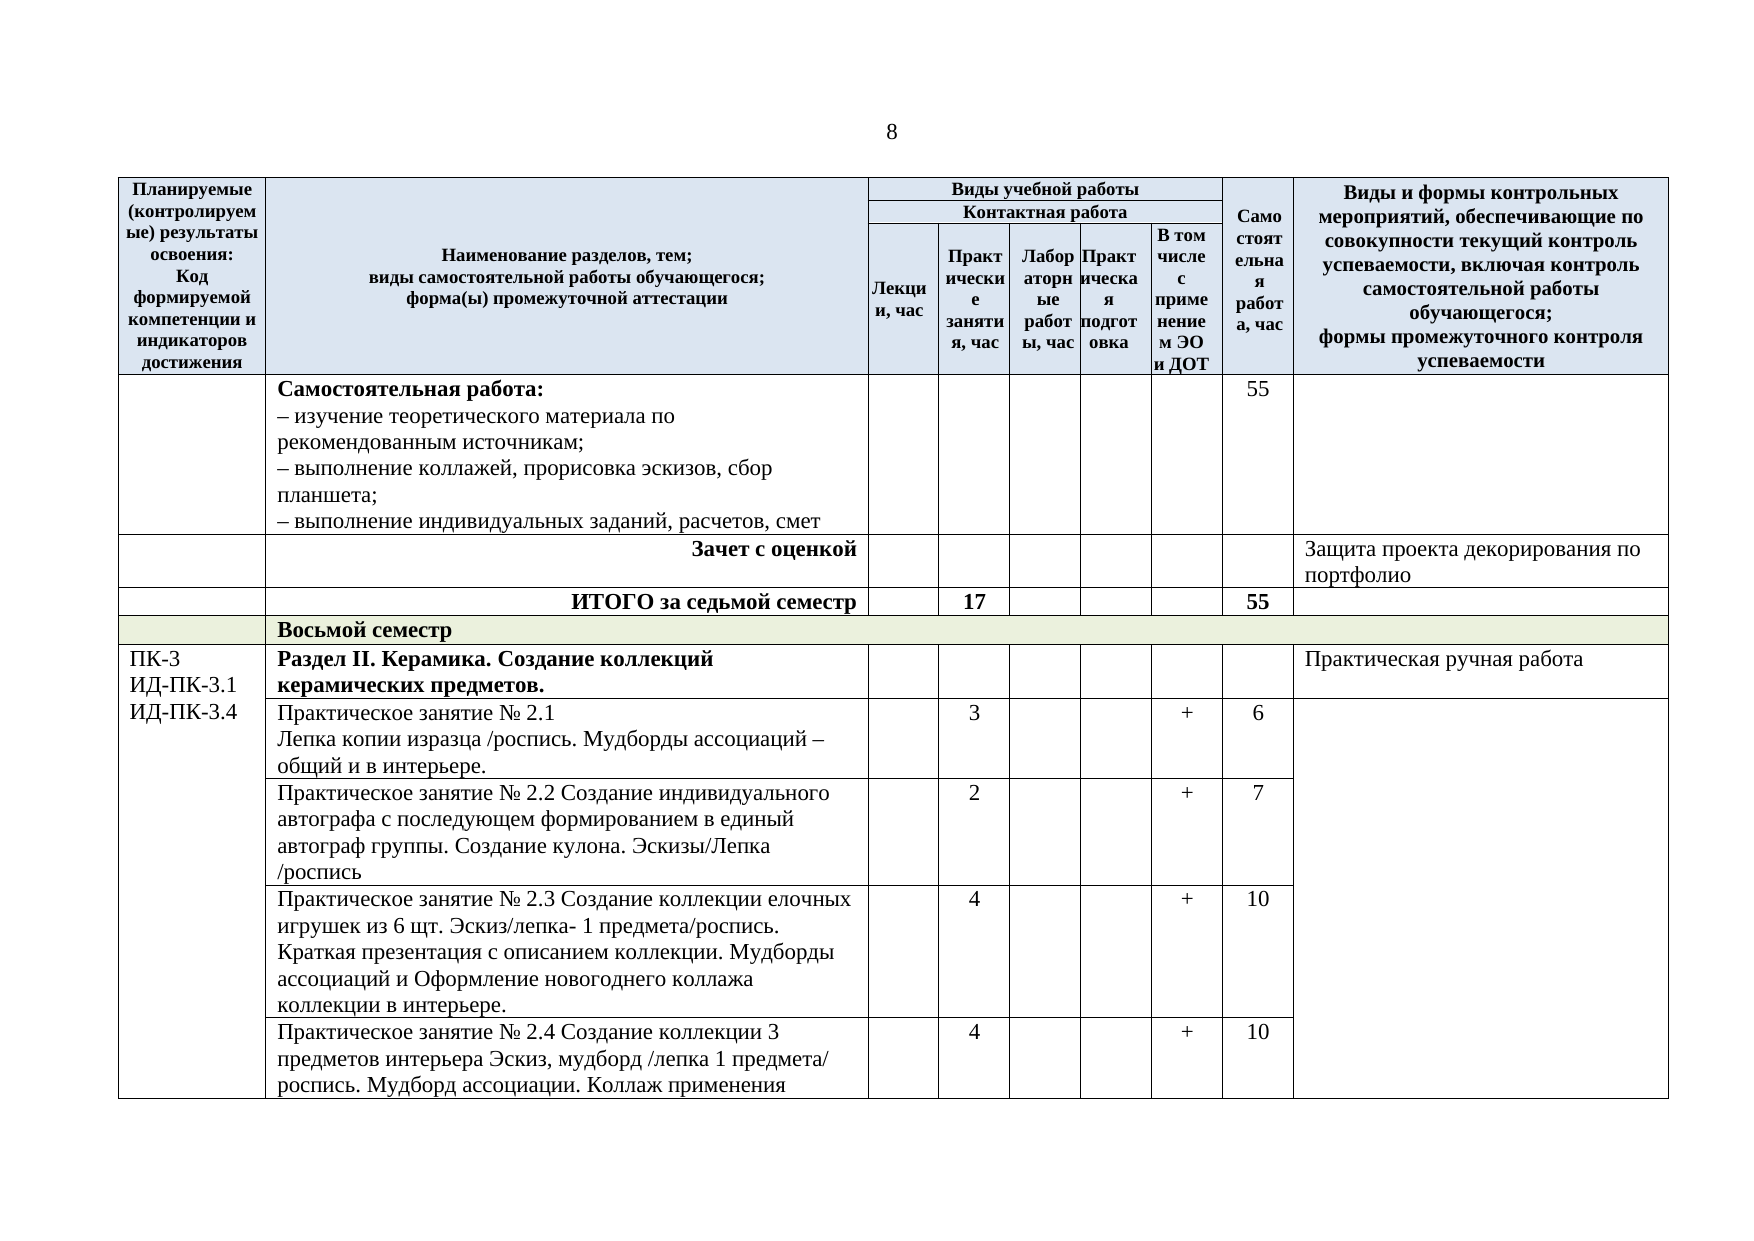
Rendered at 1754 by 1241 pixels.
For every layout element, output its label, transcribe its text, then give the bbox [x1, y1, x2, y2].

table_cell + [1152, 779, 1222, 884]
table_cell + [1152, 699, 1222, 778]
table_cell [1081, 699, 1151, 778]
table_cell [939, 645, 1009, 698]
table_cell 10 [1223, 1018, 1293, 1097]
table_cell [869, 588, 938, 615]
table_cell Лабораторные работы, час [1010, 224, 1080, 374]
table_cell Восьмой семестр [266, 616, 1668, 644]
table_cell [869, 1018, 938, 1097]
table_cell [939, 535, 1009, 587]
table_cell Практическое занятие № 2.1 Лепка копии изразца /роспись. Мудборды ассоциаций – общий и в интерьере. [266, 699, 868, 778]
table_cell [1223, 535, 1293, 587]
table_header Виды и формы контрольных мероприятий, обеспечивающие по совокупности текущий контроль успеваемости, включая контроль самостоятельной работы обучающегося; формы промежуточного контроля успеваемости [1294, 178, 1668, 374]
table_cell [869, 375, 938, 533]
table_cell 3 [939, 699, 1009, 778]
table_cell Практическое занятие № 2.4 Создание коллекции 3 предметов интерьера Эскиз, мудборд /лепка 1 предмета/ роспись. Мудборд ассоциации. Коллаж применения коллекции для студии. Краткая презентация с описанием коллекции. [266, 1018, 868, 1097]
table_cell ИТОГО за седьмой семестр [266, 588, 868, 615]
table_cell [1010, 375, 1080, 533]
table_cell [1223, 645, 1293, 698]
table_cell + [1152, 886, 1222, 1017]
table_cell В том числе с применением ЭО и ДОТ [1152, 224, 1222, 374]
table_cell Практическое занятие № 2.2 Создание индивидуального автографа с последующем формированием в единый автограф группы. Создание кулона. Эскизы/Лепка /роспись [266, 779, 868, 884]
table_cell 10 [1223, 886, 1293, 1017]
table_cell [1081, 535, 1151, 587]
table_cell [1152, 535, 1222, 587]
table_cell [1294, 375, 1668, 533]
table_cell [869, 886, 938, 1017]
table_cell [1010, 1018, 1080, 1097]
table_header Самостоятельная работа, час [1223, 178, 1293, 374]
table_cell [1152, 588, 1222, 615]
table_cell [1081, 375, 1151, 533]
table_cell [1010, 645, 1080, 698]
table_cell [119, 535, 265, 587]
table_cell Зачет с оценкой [266, 535, 868, 587]
table_cell [1081, 779, 1151, 884]
table_cell [1152, 375, 1222, 533]
table_cell [1081, 645, 1151, 698]
table_cell [1081, 1018, 1151, 1097]
table_cell Защита проекта декорирования по портфолио [1294, 535, 1668, 587]
table_cell [1294, 699, 1668, 1097]
table_cell Практическая подготовка [1081, 224, 1151, 374]
table_cell [1010, 535, 1080, 587]
table_cell [119, 588, 265, 615]
table_cell + [1152, 1018, 1222, 1097]
table_cell [1010, 588, 1080, 615]
table_cell Лекции, час [869, 224, 938, 374]
table_cell [869, 699, 938, 778]
table_cell Самостоятельная работа: – изучение теоретического материала по рекомендованным источникам; – выполнение коллажей, прорисовка эскизов, сбор планшета; – выполнение индивидуальных заданий, расчетов, смет [266, 375, 868, 533]
table_cell [869, 535, 938, 587]
table_cell [869, 779, 938, 884]
table_header Наименование разделов, тем; виды самостоятельной работы обучающегося; форма(ы) промежуточной аттестации [266, 178, 868, 374]
table_cell 7 [1223, 779, 1293, 884]
table_cell ПК-3 ИД-ПК-3.1 ИД-ПК-3.4 [119, 645, 265, 1097]
table_cell [1152, 645, 1222, 698]
table_cell [939, 375, 1009, 533]
table_cell Контактная работа [869, 201, 1222, 222]
table_cell Практические занятия, час [939, 224, 1009, 374]
table_cell 2 [939, 779, 1009, 884]
table_cell [1010, 699, 1080, 778]
table_header Виды учебной работы [869, 178, 1222, 200]
table_cell 6 [1223, 699, 1293, 778]
table_cell [1010, 779, 1080, 884]
table_cell [1081, 886, 1151, 1017]
table_cell 17 [939, 588, 1009, 615]
table_cell [1294, 588, 1668, 615]
table_header Планируемые (контролируемые) результаты освоения: Код формируемой компетенции и индикаторов достижения компетенций [119, 178, 265, 374]
table_cell 55 [1223, 375, 1293, 533]
table_cell Практическое занятие № 2.3 Создание коллекции елочных игрушек из 6 щт. Эскиз/лепка- 1 предмета/роспись. Краткая презентация с описанием коллекции. Мудборды ассоциаций и Оформление новогоднего коллажа коллекции в интерьере. [266, 886, 868, 1017]
table_cell 55 [1223, 588, 1293, 615]
table_cell 4 [939, 886, 1009, 1017]
table_cell [1081, 588, 1151, 615]
table_cell [1010, 886, 1080, 1017]
table_cell [119, 616, 265, 644]
table_cell Раздел II. Керамика. Создание коллекций керамических предметов. [266, 645, 868, 698]
table_cell [869, 645, 938, 698]
table_cell 4 [939, 1018, 1009, 1097]
table_cell Практическая ручная работа [1294, 645, 1668, 698]
